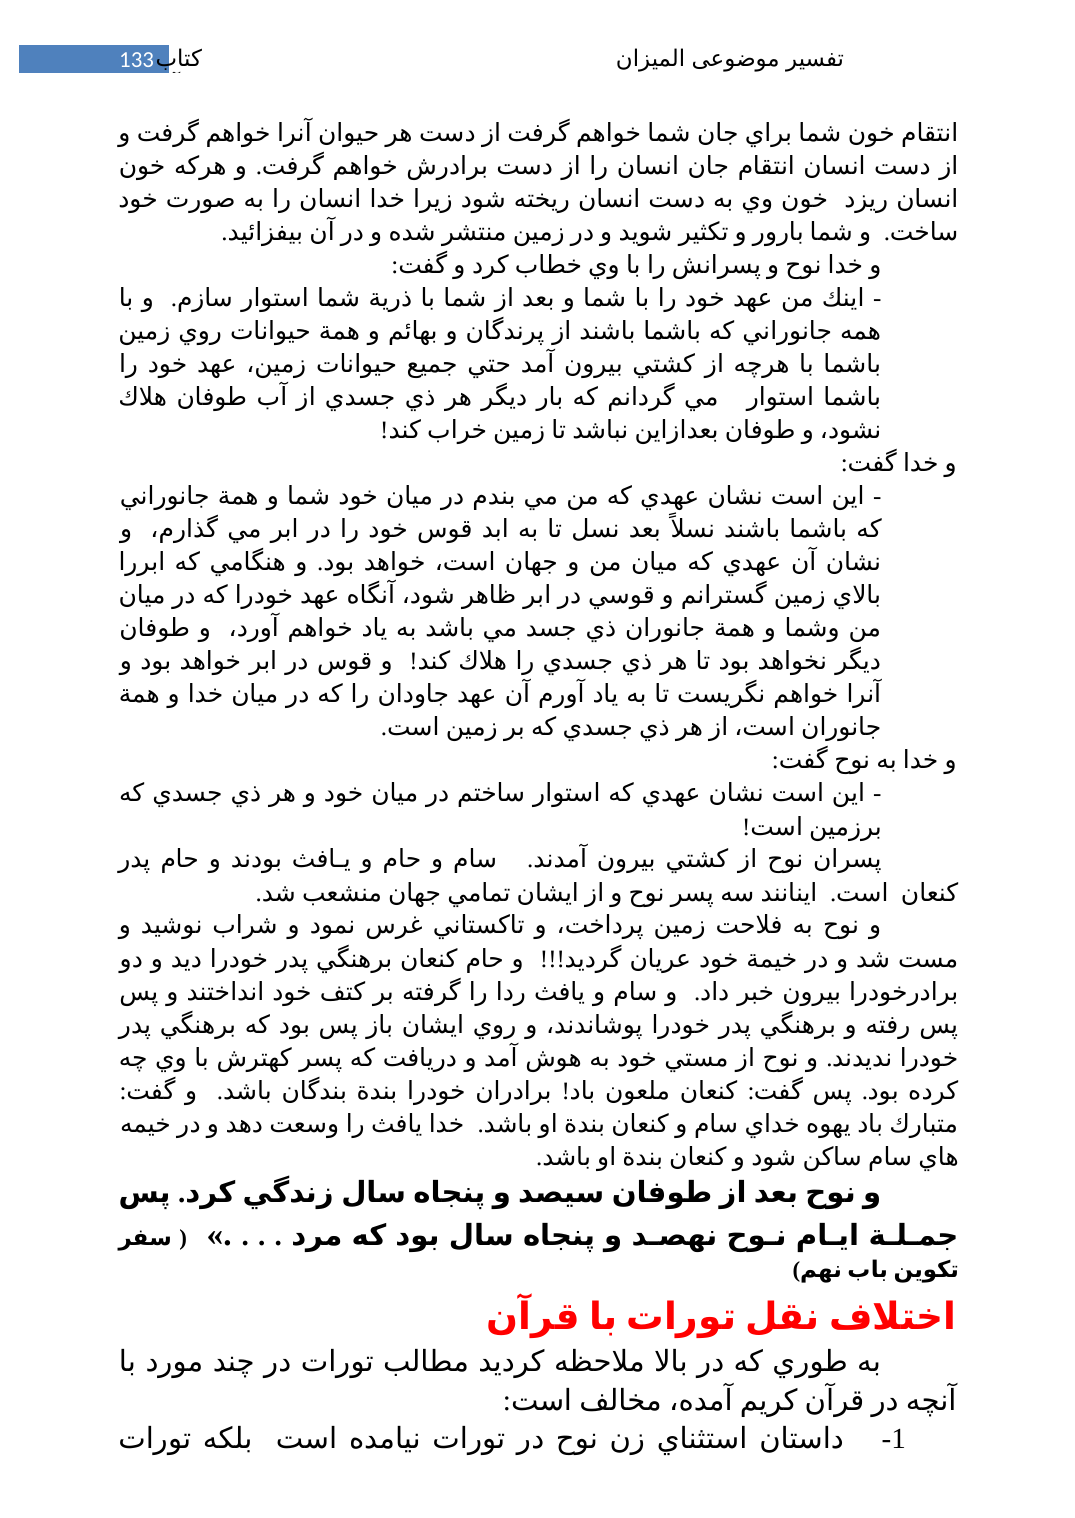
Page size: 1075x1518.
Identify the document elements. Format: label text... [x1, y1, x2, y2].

text و نوح به فلاحت زمين پرداخت، و تاكستاني غرس نمود و شراب نوشيد و مست شد و در خيمة خود عريان گرديد!!! و حام كنعان برهنگي پدر خودرا ديد و دو برادرخودرا بيرون خبر داد. و سام و يافث ردا را گرفته بر كتف خود انداختند و پس پس رفته و برهنگي پدر خودرا پوشاندند، و روي ايشان باز پس بود كه برهنگي پدر خودرا نديدند. و نوح از مستي خود به هوش آمد و دريافت كه پسر كهترش با وي چه كرده بود. پس گفت: كنعان ملعون باد! برادران خودرا بندة بندگان باشد. و گفت: متبارك باد يهوه خداي سام و كنعان بندة او باشد. خدا يافث را وسعت دهد و در خيمه هاي سام ساكن شود و كنعان بندة او باشد. [118, 911, 959, 1171]
text به طوري كه در بالا ملاحظه كرديد مطالب تورات در چند مورد با آنچه در قرآن كريم آمده، مخالف است: [118, 1344, 957, 1416]
text - اينك من عهد خود را با شما و بعد از شما با ذرية شما استوار سازم. و با همه جانوراني كه باشما باشند از پرندگان و بهائم و همة حيوانات روي زمين باشما با هرچه از كشتي بيرون آمد حتي جميع حيوانات زمين، عهد خود را باشما استوار مي گردانم كه بار ديگر هر ذي جسدي از آب طوفان هلاك نشود، و طوفان بعدازاين نباشد تا زمين خراب كند! [118, 283, 882, 444]
text اختلاف نقل تورات با قرآن [118, 1295, 1060, 1338]
text و خدا گفت: [118, 448, 957, 477]
text - اين است نشان عهدي كه من مي بندم در ميان خود شما و همة جانوراني كه باشما باشند نسلاً بعد نسل تا به ابد قوس خود را در ابر مي گذارم، و نشان آن عهدي كه ميان من و جهان است، خواهد بود. و هنگامي كه ابررا بالاي زمين گسترانم و قوسي در ابر ظاهر شود، آنگاه عهد خودرا كه در ميان من وشما و همة جانوران ذي جسد مي باشد به ياد خواهم آورد، و طوفان ديگر نخواهد بود تا هر ذي جسدي را هلاك كند! و قوس در ابر خواهد بود و آنرا خواهم نگريست تا به ياد آورم آن عهد جاودان را كه در ميان خدا و همة جانوران است، از هر ذي جسدي كه بر زمين است. [118, 481, 882, 741]
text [118, 118, 959, 246]
text پسران نوح از كشتي بيرون آمدند. سام و حام و يـافث بودند و حام پدر كنعان است. اينانند سه پسر نوح و از ايشان تمامي جهان منشعب شد. [118, 844, 959, 906]
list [118, 1421, 882, 1455]
text - اين است نشان عهدي كه استوار ساختم در ميان خود و هر ذي جسدي كه برزمين است! [118, 778, 882, 840]
text و خدا به نوح گفت: [118, 746, 957, 774]
text و نوح بعد از طوفان سيصد و پنجاه سال زندگي كرد. پس جمـلـة ايـام نـوح نهصـد و پنجاه سال بود كه مرد . . . .» ( سفر تكوين باب نهم) [118, 1175, 959, 1283]
text و خدا نوح و پسرانش را با وي خطاب كرد و گفت: [118, 250, 959, 279]
